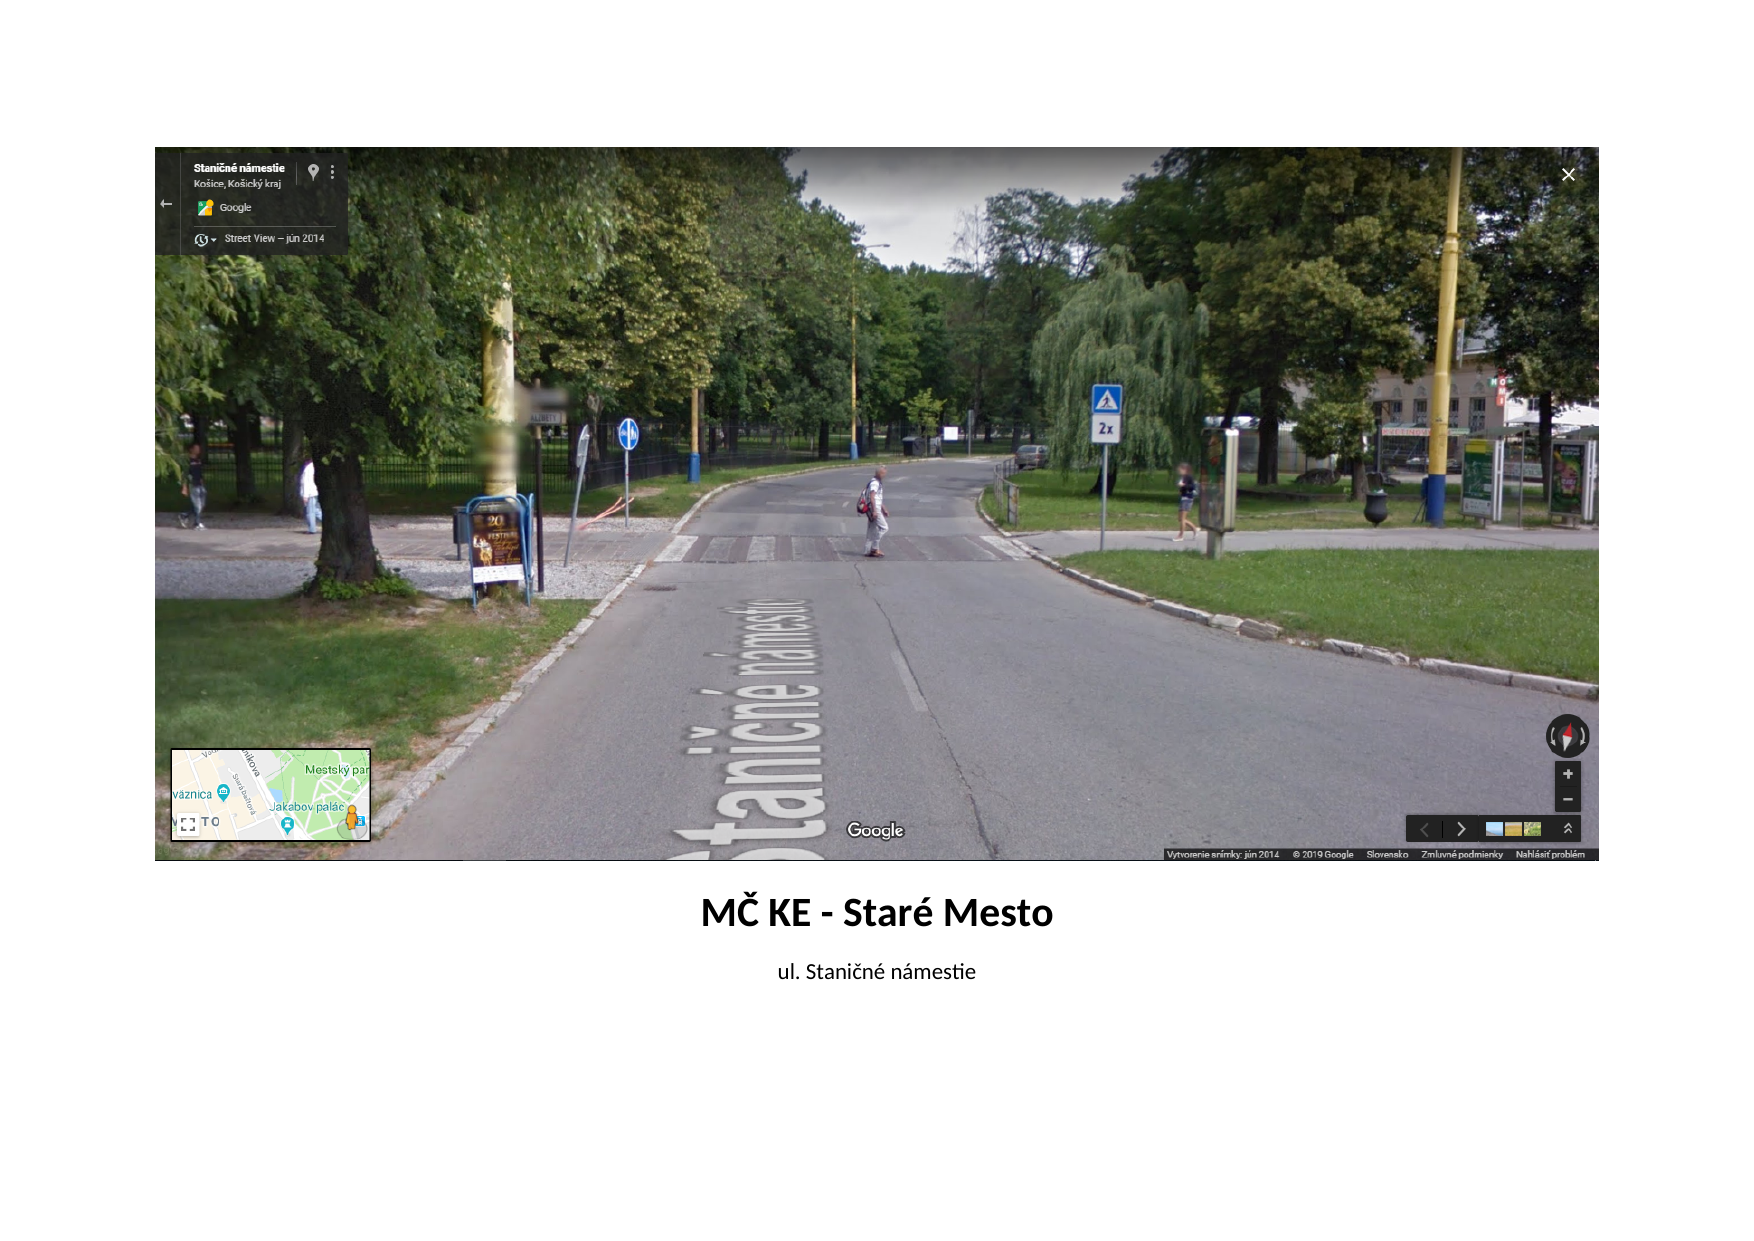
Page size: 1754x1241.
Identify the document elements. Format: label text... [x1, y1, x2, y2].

text MČ KE - Staré Mesto [148, 886, 1606, 937]
text ul. Staničné námestie [148, 957, 1606, 985]
picture [155, 147, 1599, 861]
